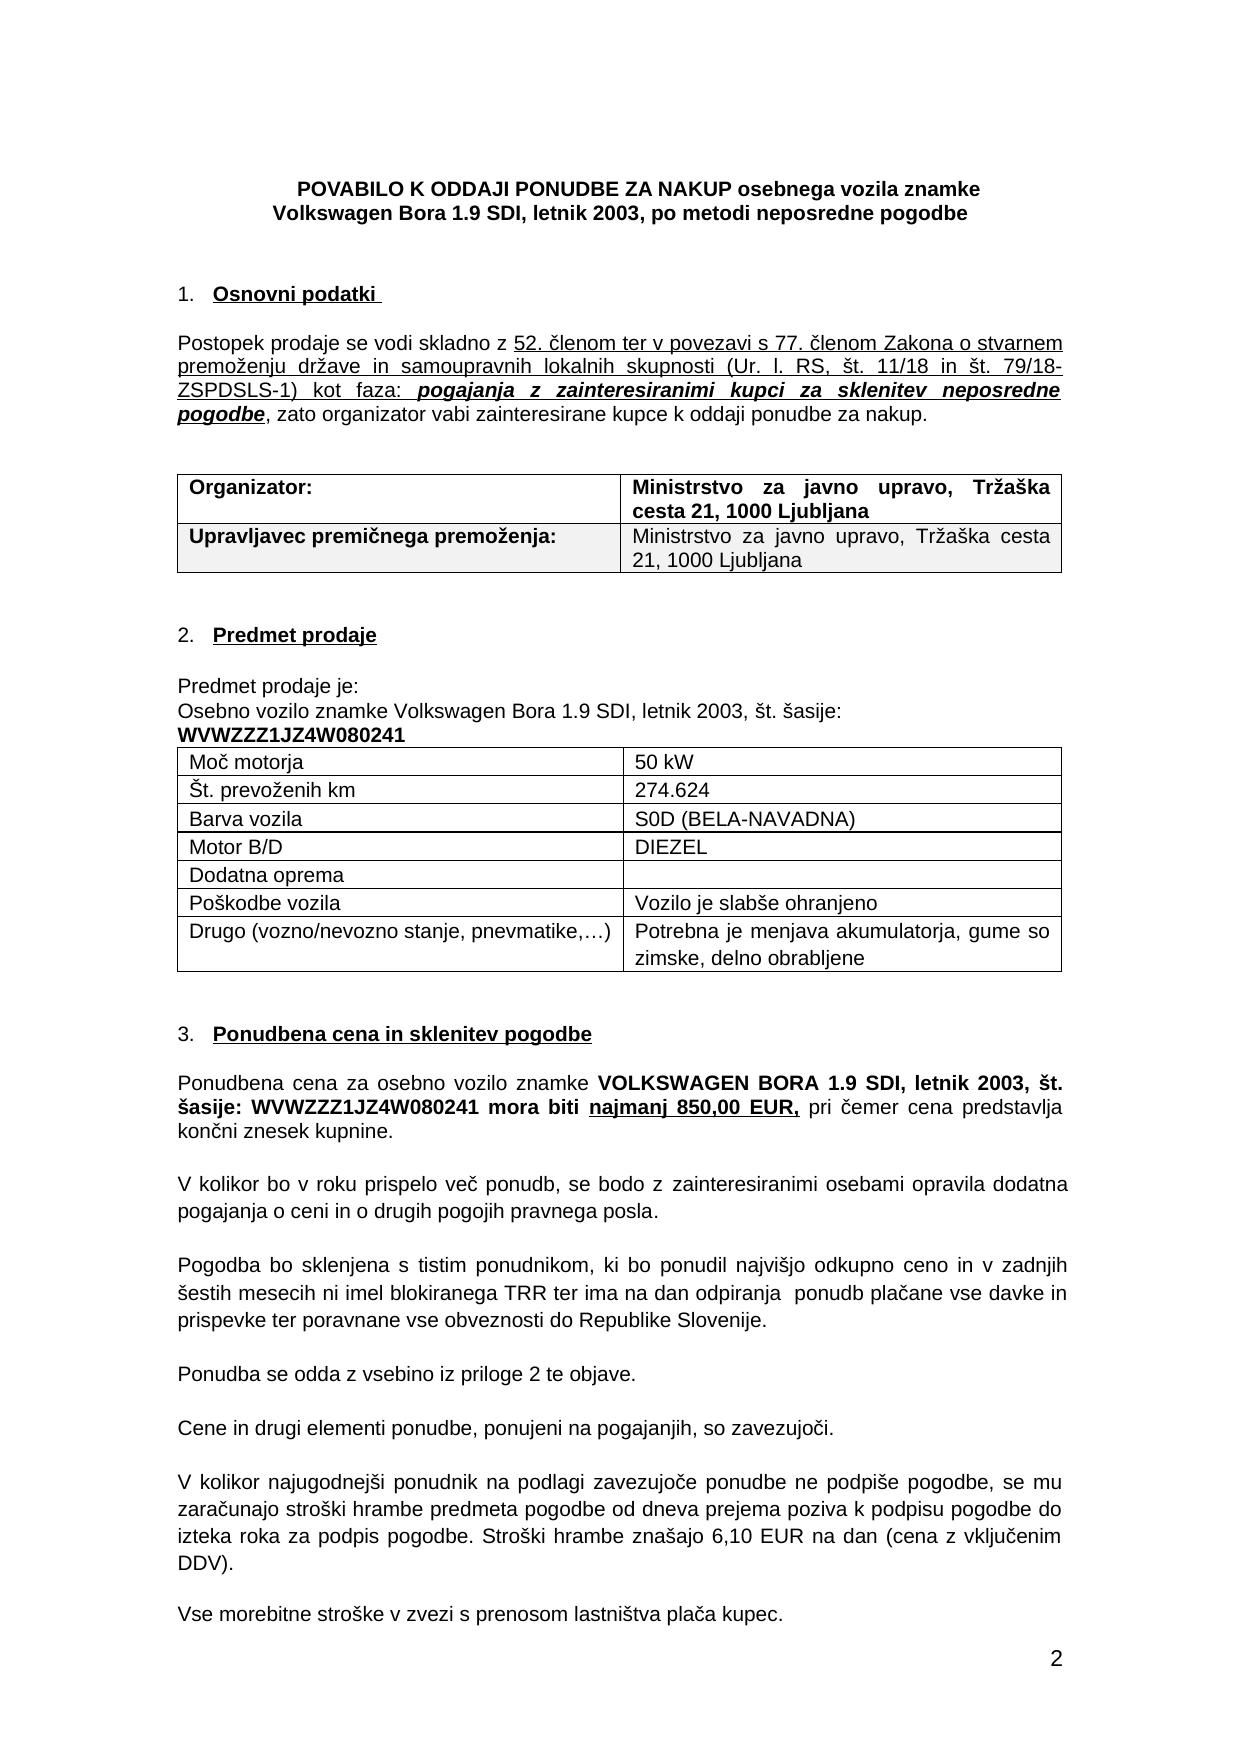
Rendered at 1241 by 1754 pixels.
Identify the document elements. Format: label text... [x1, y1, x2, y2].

text Predmet prodaje je: [177, 672, 1069, 699]
table_cell S0D (BELA-NAVADNA) [624, 804, 1061, 831]
table_header Moč motorja [178, 748, 623, 775]
text Vse morebitne stroške v zvezi s prenosom lastništva plača kupec. [177, 1600, 1063, 1627]
table_cell Drugo (vozno/nevozno stanje, pnevmatike,…) [178, 917, 623, 971]
table_cell Poškodbe vozila [178, 889, 623, 916]
text Ponudba se odda z vsebino iz priloge 2 te objave. [177, 1359, 1063, 1387]
text Postopek prodaje se vodi skladno z 52. členom ter v povezavi s 77. členom Zakona o stvarnem premoženju države in samoupravnih lokalnih skupnosti (Ur. l. RS, št. 11/18 in št. 79/18- ZSPDSLS-1) kot faza: pogajanja z zainteresiranimi kupci za sklenitev neposredne pogodbe, zato organizator vabi zainteresirane kupce k oddaji ponudbe za nakup. [177, 330, 1063, 375]
text Pogodba bo sklenjena s tistim ponudnikom, ki bo ponudil najvišjo odkupno ceno in v zadnjih šestih mesecih ni imel blokiranega TRR ter ima na dan odpiranja ponudb plačane vse davke in prispevke ter poravnane vse obveznosti do Republike Slovenije. [177, 1251, 1069, 1332]
table_cell Motor B/D [178, 833, 623, 859]
table_cell Ministrstvo za javno upravo, Tržaška cesta 21, 1000 Ljubljana [621, 524, 1061, 572]
list Osnovni podatki [177, 279, 1063, 306]
list Ponudbena cena in sklenitev pogodbe [177, 1020, 1063, 1047]
text V kolikor najugodnejši ponudnik na podlagi zavezujoče ponudbe ne podpiše pogodbe, se mu zaračunajo stroški hrambe predmeta pogodbe od dneva prejema poziva k podpisu pogodbe do izteka roka za podpis pogodbe. Stroški hrambe znašajo 6,10 EUR na dan (cena z vključenim DDV). [177, 1468, 1063, 1576]
text Cene in drugi elementi ponudbe, ponujeni na pogajanjih, so zavezujoči. [177, 1414, 1063, 1441]
table_cell Barva vozila [178, 804, 623, 831]
table_cell Upravljavec premičnega premoženja: [178, 524, 620, 572]
table_cell DIEZEL [624, 833, 1061, 859]
text Osebno vozilo znamke Volkswagen Bora 1.9 SDI, letnik 2003, št. šasije: WVWZZZ1JZ4W080241 [177, 699, 1063, 747]
table_cell [624, 861, 1061, 888]
table_cell Potrebna je menjava akumulatorja, gume so zimske, delno obrabljene [624, 917, 1061, 971]
table_cell 274.624 [624, 776, 1061, 803]
table_cell Vozilo je slabše ohranjeno [624, 889, 1061, 916]
text POVABILO K ODDAJI PONUDBE ZA NAKUP osebnega vozila znamke [214, 177, 1063, 201]
list Predmet prodaje [177, 621, 1063, 648]
table_header Organizator: [178, 475, 620, 523]
table_cell Št. prevoženih km [178, 776, 623, 803]
table_header Ministrstvo za javno upravo, Tržaška cesta 21, 1000 Ljubljana [621, 475, 1061, 523]
text Postopek prodaje se vodi skladno z 52. členom ter v povezavi s 77. členom Zakona o stvarnem premoženju države in samoupravnih lokalnih skupnosti (Ur. l. RS, št. 11/18 in št. 79/18- ZSPDSLS-1) kot faza: pogajanja z zainteresiranimi kupci za sklenitev neposredne pogodbe, zato organizator vabi zainteresirane kupce k oddaji ponudbe za nakup. [177, 376, 1063, 426]
table_cell Dodatna oprema [178, 861, 623, 888]
text V kolikor bo v roku prispelo več ponudb, se bodo z zainteresiranimi osebami opravila dodatna pogajanja o ceni in o drugih pogojih pravnega posla. [177, 1170, 1069, 1224]
text Volkswagen Bora 1.9 SDI, letnik 2003, po metodi neposredne pogodbe [177, 201, 1063, 225]
table_header 50 kW [624, 748, 1061, 775]
text Ponudbena cena za osebno vozilo znamke VOLKSWAGEN BORA 1.9 SDI, letnik 2003, št. šasije: WVWZZZ1JZ4W080241 mora biti najmanj 850,00 EUR, pri čemer cena predstavlja končni znesek kupnine. [177, 1071, 1063, 1143]
